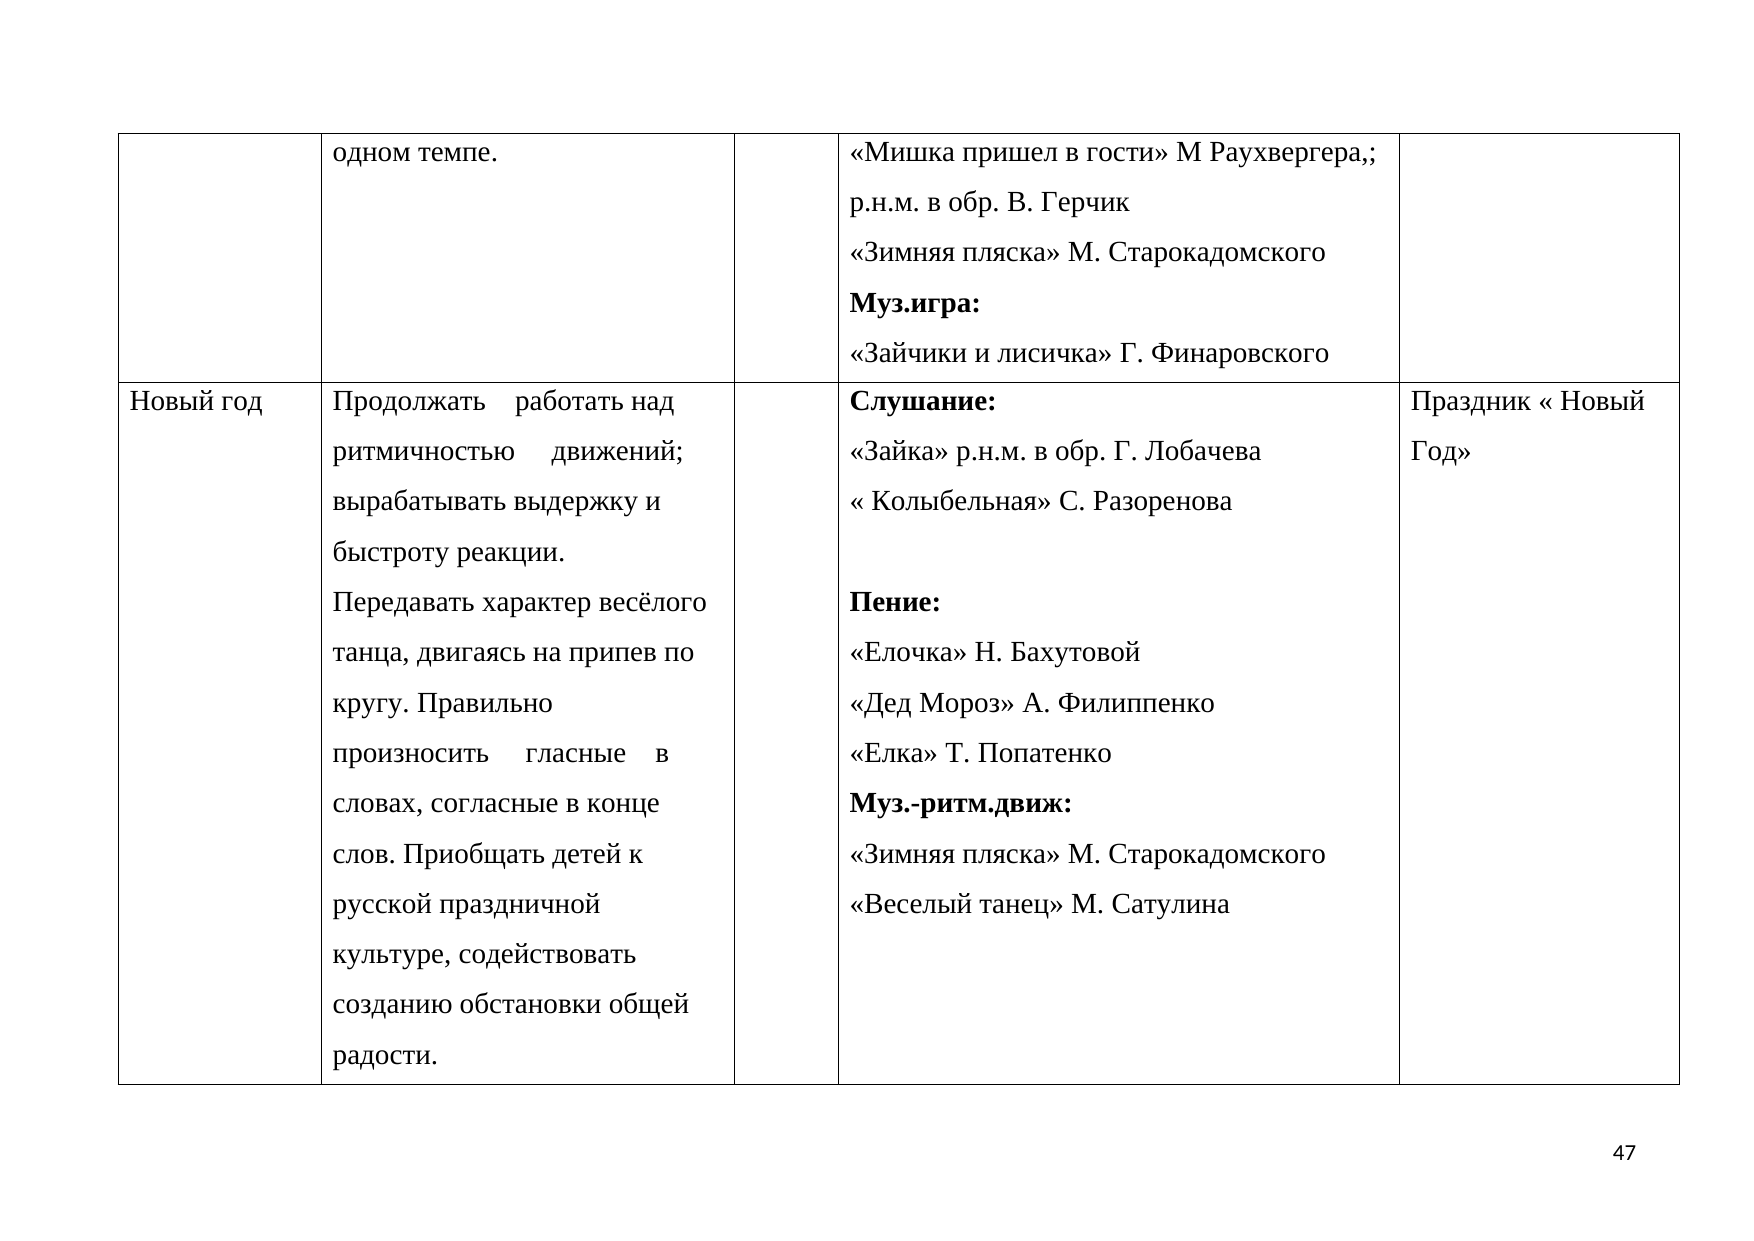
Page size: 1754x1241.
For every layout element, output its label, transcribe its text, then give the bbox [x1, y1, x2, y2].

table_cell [839, 383, 1399, 1084]
table_cell Новый год [119, 383, 321, 1084]
table_cell [735, 383, 838, 1084]
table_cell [1400, 383, 1679, 1084]
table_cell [839, 134, 1399, 382]
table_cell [322, 383, 734, 1084]
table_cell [119, 134, 321, 382]
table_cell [1400, 134, 1679, 382]
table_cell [322, 134, 734, 382]
table_cell [735, 134, 838, 382]
